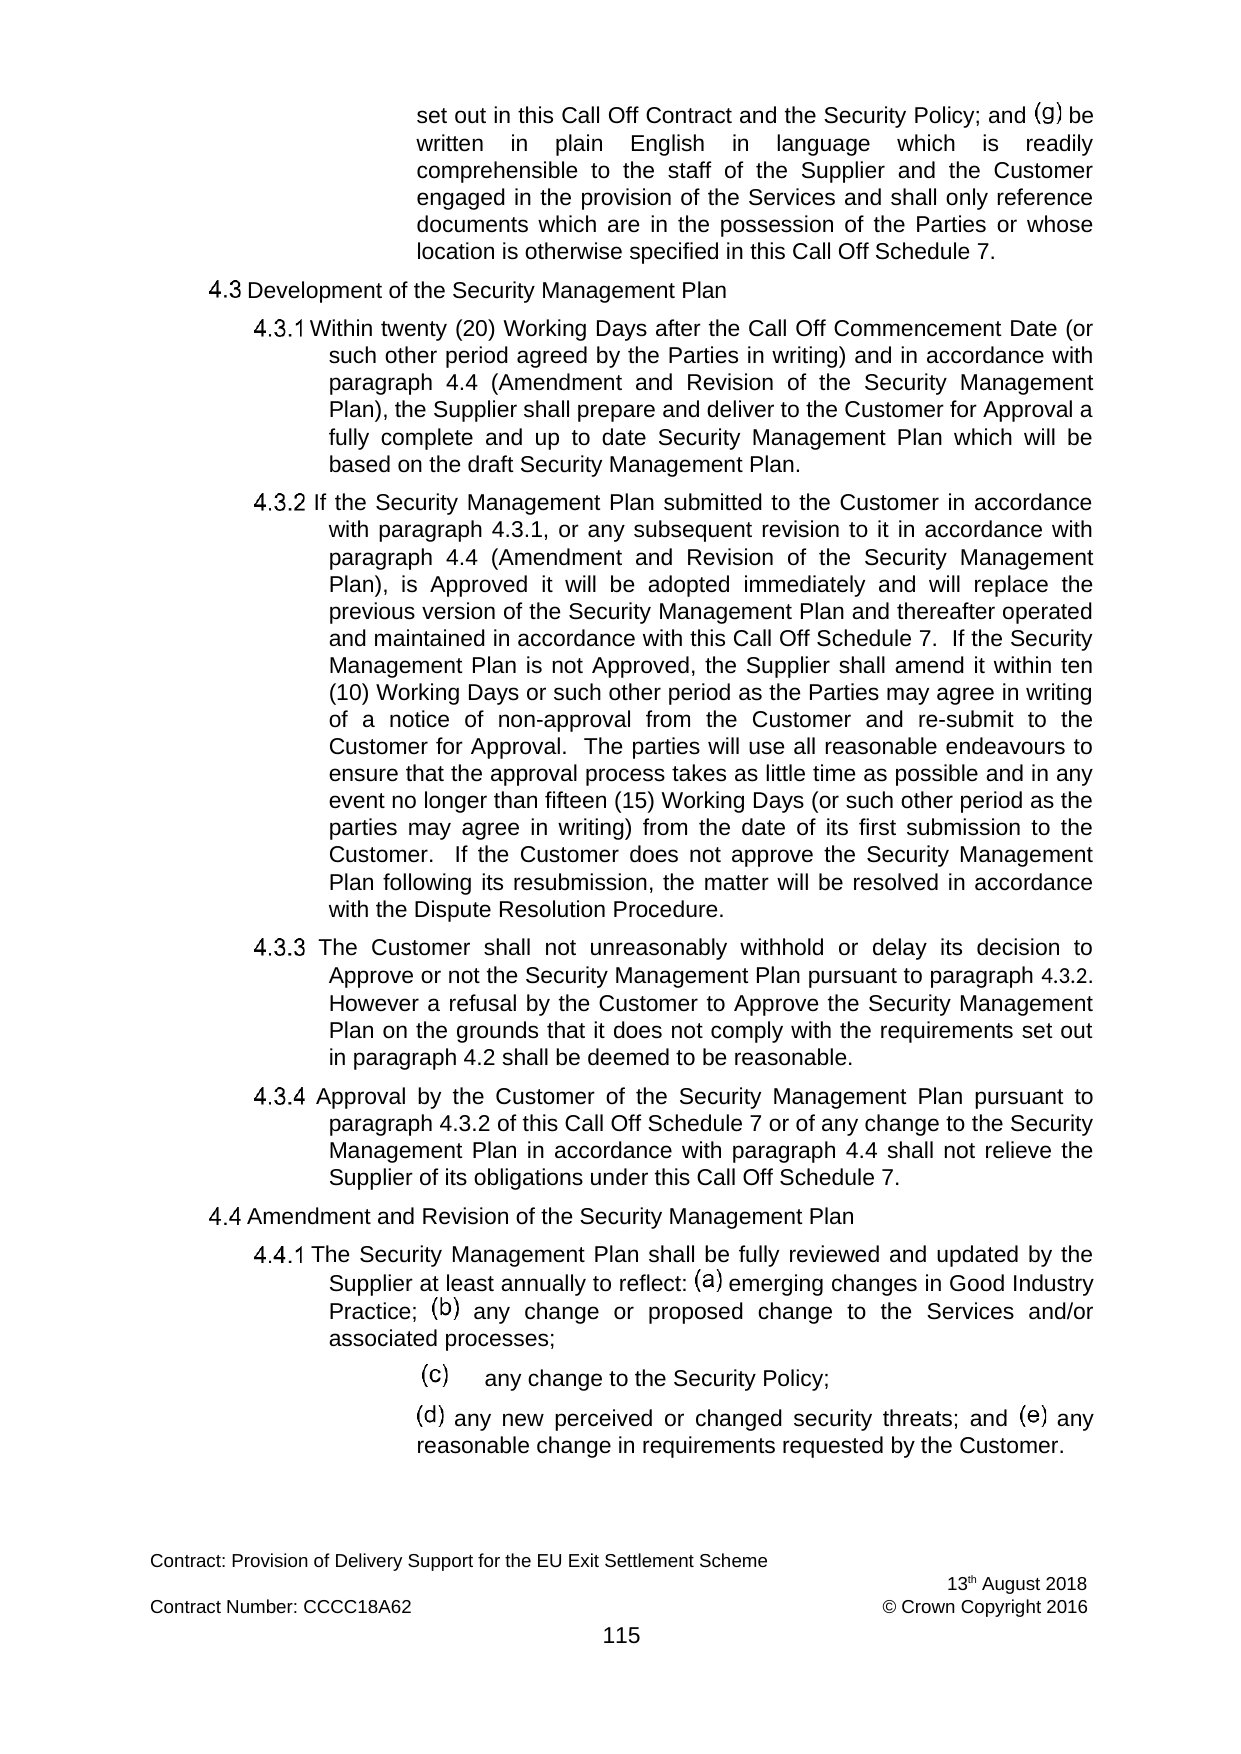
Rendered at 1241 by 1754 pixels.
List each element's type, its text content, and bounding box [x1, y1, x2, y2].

text The Customer shall not unreasonably withhold or delay its decision to Approve or not the Security Management Plan pursuant to paragraph 4.3.2. However a refusal by the Customer to Approve the Security Management Plan on the grounds that it does not comply with the requirements set out in paragraph 4.2 shall be deemed to be reasonable. [254, 934, 1094, 1071]
picture [208, 280, 241, 298]
picture [253, 937, 305, 956]
picture [253, 318, 302, 337]
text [416, 101, 1094, 264]
text any change to the Security Policy; [150, 1364, 1123, 1392]
text Within twenty (20) Working Days after the Call Off Commencement Date (or such other period agreed by the Parties in writing) and in accordance with paragraph 4.4 (Amendment and Revision of the Security Management Plan), the Supplier shall prepare and deliver to the Customer for Approval a fully complete and up to date Security Management Plan which will be based on the draft Security Management Plan. [254, 315, 1094, 477]
picture [1019, 1404, 1047, 1427]
text any new perceived or changed security threats; and any reasonable change in requirements requested by the Customer. [416, 1404, 1094, 1459]
picture [421, 1363, 448, 1387]
text Development of the Security Management Plan [209, 277, 1094, 303]
picture [253, 1245, 302, 1263]
text The Security Management Plan shall be fully reviewed and updated by the Supplier at least annually to reflect: emerging changes in Good Industry Practice; any change or proposed change to the Services and/or associated processes; [254, 1241, 1094, 1351]
picture [208, 1206, 241, 1225]
picture [431, 1296, 459, 1320]
picture [1034, 101, 1062, 124]
text Approval by the Customer of the Security Management Plan pursuant to paragraph 4.3.2 of this Call Off Schedule 7 or of any change to the Security Management Plan in accordance with paragraph 4.4 shall not relieve the Supplier of its obligations under this Call Off Schedule 7. [254, 1083, 1094, 1191]
picture [416, 1404, 444, 1427]
picture [253, 492, 305, 511]
text If the Security Management Plan submitted to the Customer in accordance with paragraph 4.3.1, or any subsequent revision to it in accordance with paragraph 4.4 (Amendment and Revision of the Security Management Plan), is Approved it will be adopted immediately and will replace the previous version of the Security Management Plan and thereafter operated and maintained in accordance with this Call Off Schedule 7. If the Security Management Plan is not Approved, the Supplier shall amend it within ten (10) Working Days or such other period as the Parties may agree in writing of a notice of non-approval from the Customer and re-submit to the Customer for Approval. The parties will use all reasonable endeavours to ensure that the approval process takes as little time as possible and in any event no longer than fifteen (15) Working Days (or such other period as the parties may agree in writing) from the date of its first submission to the Customer. If the Customer does not approve the Security Management Plan following its resubmission, the matter will be resolved in accordance with the Dispute Resolution Procedure. [254, 489, 1094, 922]
picture [694, 1268, 722, 1292]
text Amendment and Revision of the Security Management Plan [209, 1203, 1094, 1229]
picture [253, 1086, 305, 1105]
